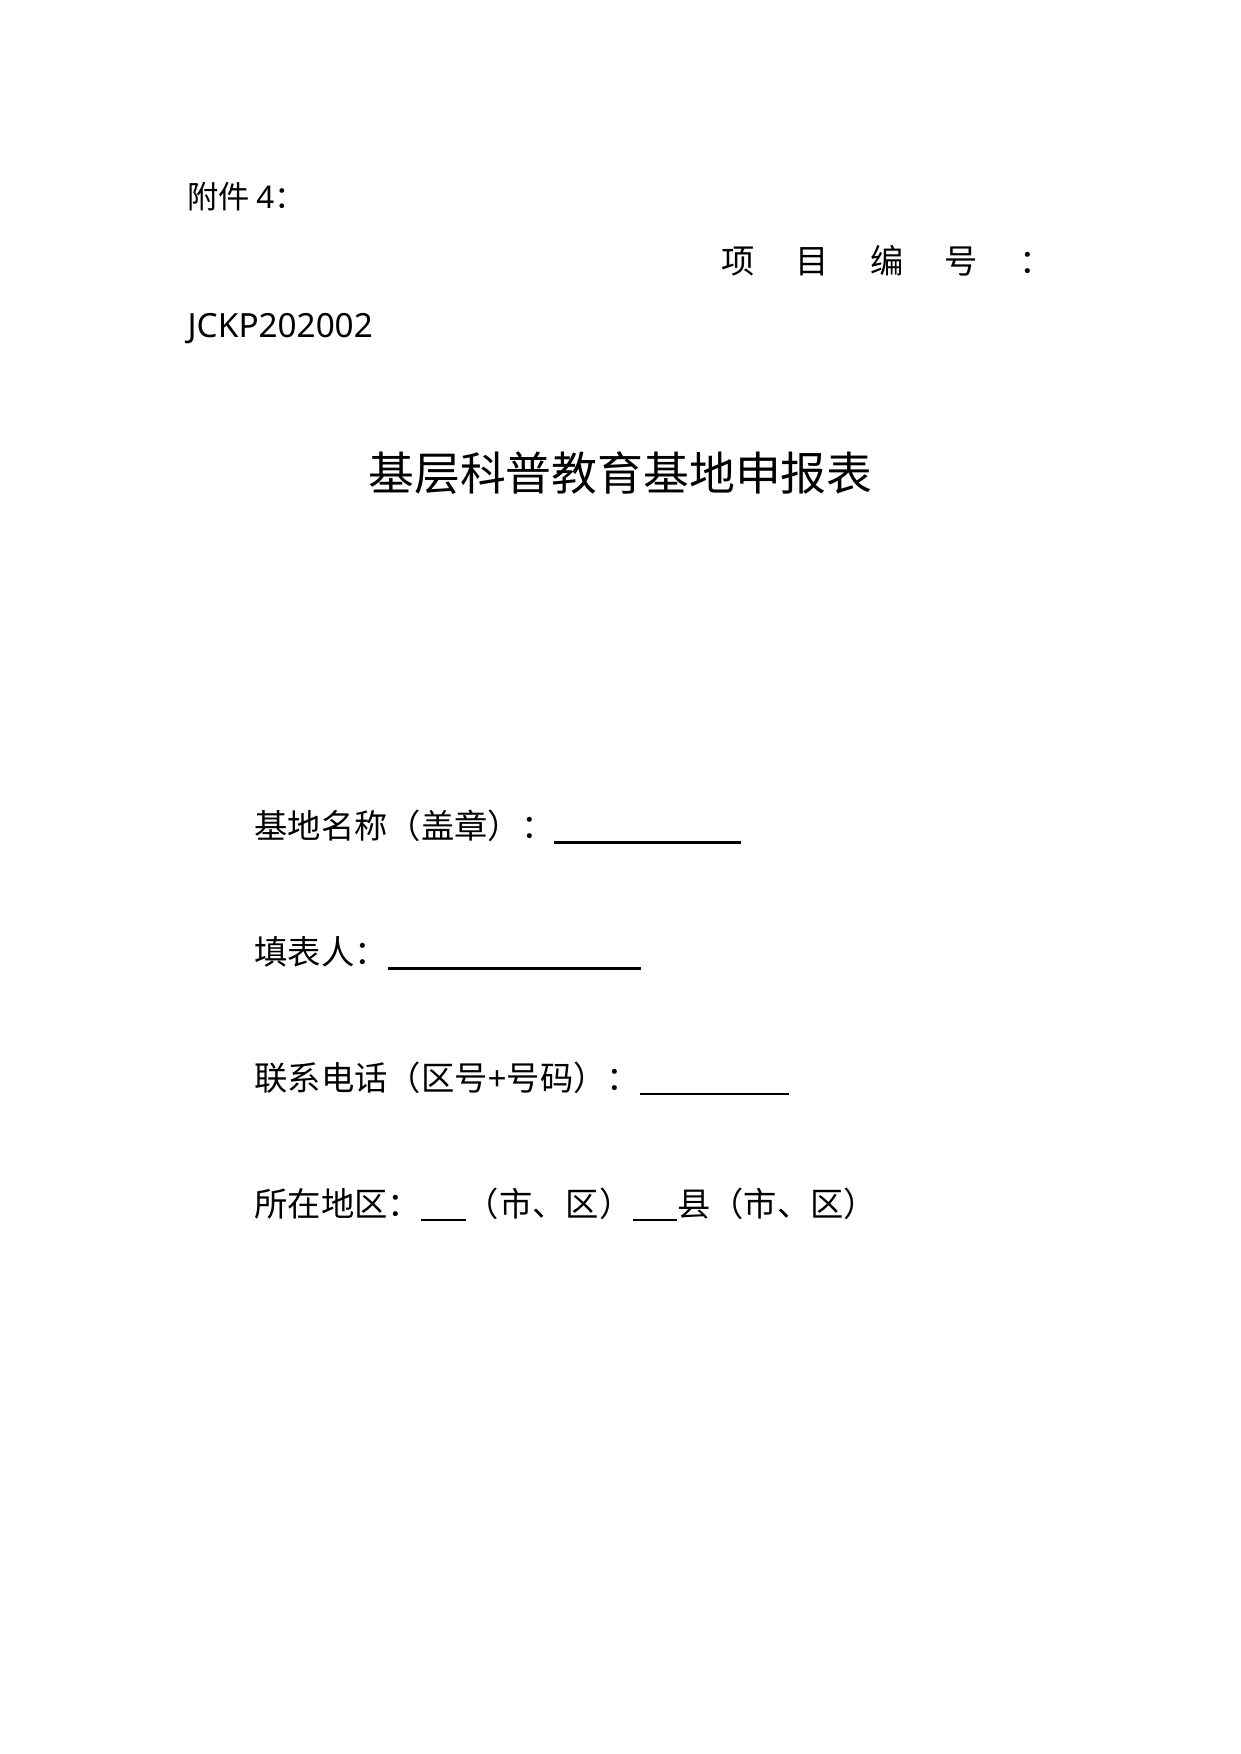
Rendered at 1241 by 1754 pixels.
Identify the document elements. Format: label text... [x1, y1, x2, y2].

text 项目编号：JCKP202002 [187, 227, 1053, 357]
text 基层科普教育基地申报表 [187, 422, 1053, 519]
text 填表人： [187, 918, 1053, 983]
text 所在地区： （市、区） 县（市、区） [187, 1169, 1053, 1234]
text 附件4： [187, 162, 1053, 227]
text 基地名称（盖章）： [187, 792, 1053, 857]
text 联系电话（区号+号码）： [187, 1043, 1053, 1108]
